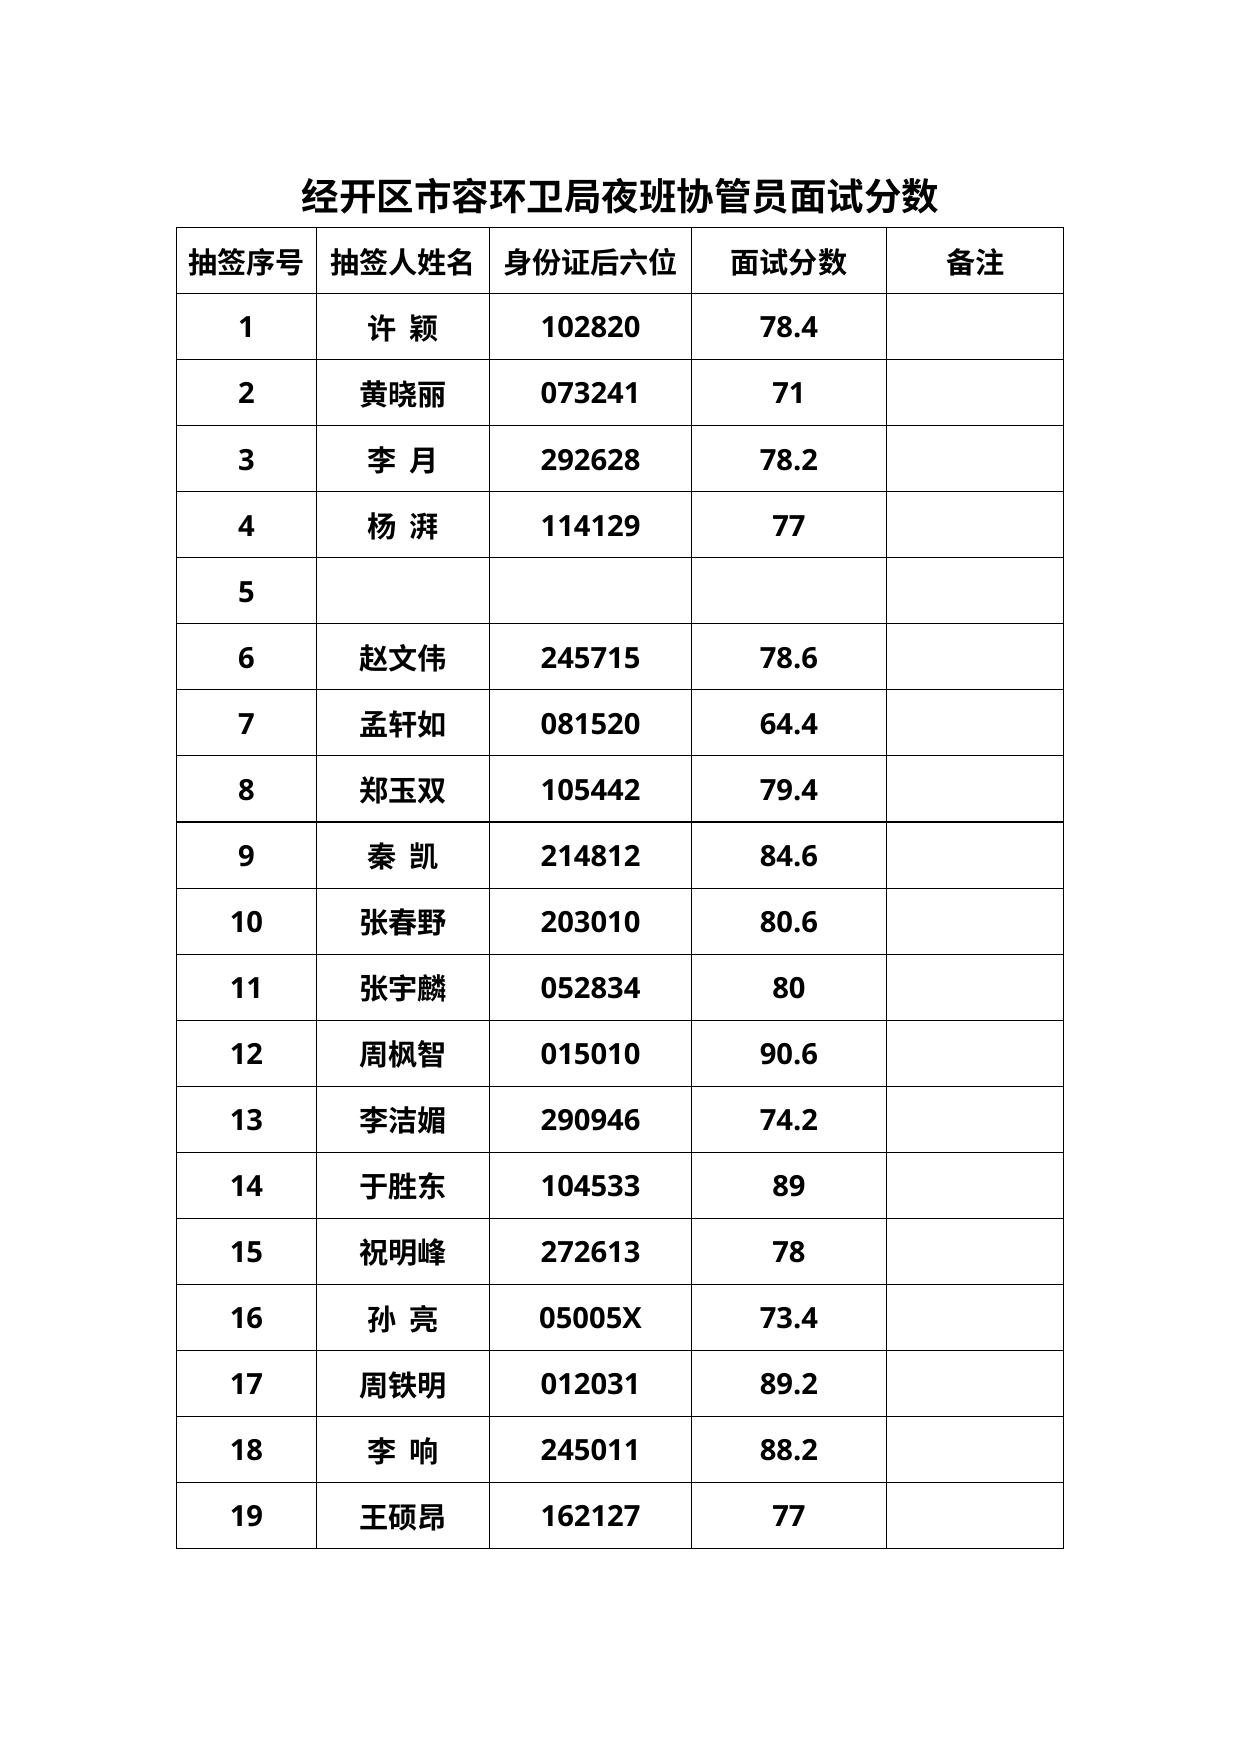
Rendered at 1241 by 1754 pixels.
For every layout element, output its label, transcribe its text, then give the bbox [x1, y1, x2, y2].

table_cell 10 [177, 889, 316, 953]
table_header 备注 [887, 228, 1063, 293]
table_cell 于胜东 [317, 1153, 489, 1218]
table_cell [887, 889, 1063, 953]
table_header 身份证后六位 [490, 228, 691, 293]
table_cell 79.4 [692, 756, 886, 821]
table_cell 17 [177, 1351, 316, 1416]
table_cell 78.2 [692, 426, 886, 491]
table_cell 114129 [490, 492, 691, 557]
table_header 面试分数 [692, 228, 886, 293]
table_cell 李 响 [317, 1417, 489, 1482]
table_cell 祝明峰 [317, 1219, 489, 1284]
table_cell [887, 492, 1063, 557]
table_cell 15 [177, 1219, 316, 1284]
table_cell 80.6 [692, 889, 886, 953]
table_cell 012031 [490, 1351, 691, 1416]
table_cell 2 [177, 360, 316, 425]
table_cell 88.2 [692, 1417, 886, 1482]
table_cell 105442 [490, 756, 691, 821]
table_cell 赵文伟 [317, 624, 489, 689]
table_cell 80 [692, 955, 886, 1019]
table_cell [887, 1087, 1063, 1152]
table_cell 孟轩如 [317, 690, 489, 755]
table_cell 3 [177, 426, 316, 491]
table_cell 周铁明 [317, 1351, 489, 1416]
table_header 抽签人姓名 [317, 228, 489, 293]
table_cell 05005X [490, 1285, 691, 1350]
table_cell 许 颖 [317, 294, 489, 359]
table_cell 245715 [490, 624, 691, 689]
table_cell 张宇麟 [317, 955, 489, 1019]
table_cell 64.4 [692, 690, 886, 755]
table_cell [887, 1483, 1063, 1548]
table_cell [887, 426, 1063, 491]
table_cell [887, 1417, 1063, 1482]
table_cell 203010 [490, 889, 691, 953]
table_cell 孙 亮 [317, 1285, 489, 1350]
table_cell 13 [177, 1087, 316, 1152]
table_cell 16 [177, 1285, 316, 1350]
table_cell 74.2 [692, 1087, 886, 1152]
table_cell 290946 [490, 1087, 691, 1152]
table_cell 秦 凯 [317, 823, 489, 887]
table_cell 18 [177, 1417, 316, 1482]
table_cell [490, 558, 691, 623]
table_cell 102820 [490, 294, 691, 359]
table_cell 081520 [490, 690, 691, 755]
table_cell 073241 [490, 360, 691, 425]
table_cell 14 [177, 1153, 316, 1218]
table_cell [887, 690, 1063, 755]
table_cell 214812 [490, 823, 691, 887]
table_cell 1 [177, 294, 316, 359]
table_cell 77 [692, 492, 886, 557]
text 经开区市容环卫局夜班协管员面试分数 [187, 162, 1053, 227]
table_cell 104533 [490, 1153, 691, 1218]
table_cell 89.2 [692, 1351, 886, 1416]
table_cell [317, 558, 489, 623]
table_cell 郑玉双 [317, 756, 489, 821]
table_cell 8 [177, 756, 316, 821]
table_cell [887, 1351, 1063, 1416]
table_cell 黄晓丽 [317, 360, 489, 425]
table_cell [887, 1153, 1063, 1218]
table_cell 245011 [490, 1417, 691, 1482]
table_cell [887, 360, 1063, 425]
table_cell 71 [692, 360, 886, 425]
table_cell 78.6 [692, 624, 886, 689]
table_cell 292628 [490, 426, 691, 491]
table_cell [887, 955, 1063, 1019]
table_cell 杨 湃 [317, 492, 489, 557]
table_cell 李洁媚 [317, 1087, 489, 1152]
table_cell 90.6 [692, 1021, 886, 1086]
table_cell 7 [177, 690, 316, 755]
table_cell [692, 558, 886, 623]
table_cell 李 月 [317, 426, 489, 491]
table_cell 11 [177, 955, 316, 1019]
table_cell 张春野 [317, 889, 489, 953]
table_cell 272613 [490, 1219, 691, 1284]
table_cell 6 [177, 624, 316, 689]
table_cell 015010 [490, 1021, 691, 1086]
table_cell 78 [692, 1219, 886, 1284]
table_cell [887, 294, 1063, 359]
table_cell 162127 [490, 1483, 691, 1548]
table_cell 5 [177, 558, 316, 623]
table_cell 12 [177, 1021, 316, 1086]
table_cell [887, 756, 1063, 821]
table_cell 84.6 [692, 823, 886, 887]
table_cell 4 [177, 492, 316, 557]
table_cell 89 [692, 1153, 886, 1218]
table_cell 王硕昂 [317, 1483, 489, 1548]
table_cell 9 [177, 823, 316, 887]
table_cell [887, 624, 1063, 689]
table_header 抽签序号 [177, 228, 316, 293]
table_cell [887, 1285, 1063, 1350]
table_cell 19 [177, 1483, 316, 1548]
table_cell 78.4 [692, 294, 886, 359]
table_cell [887, 1219, 1063, 1284]
table_cell 73.4 [692, 1285, 886, 1350]
table_cell 77 [692, 1483, 886, 1548]
table_cell [887, 1021, 1063, 1086]
table_cell [887, 823, 1063, 887]
table_cell 052834 [490, 955, 691, 1019]
table_cell [887, 558, 1063, 623]
table_cell 周枫智 [317, 1021, 489, 1086]
